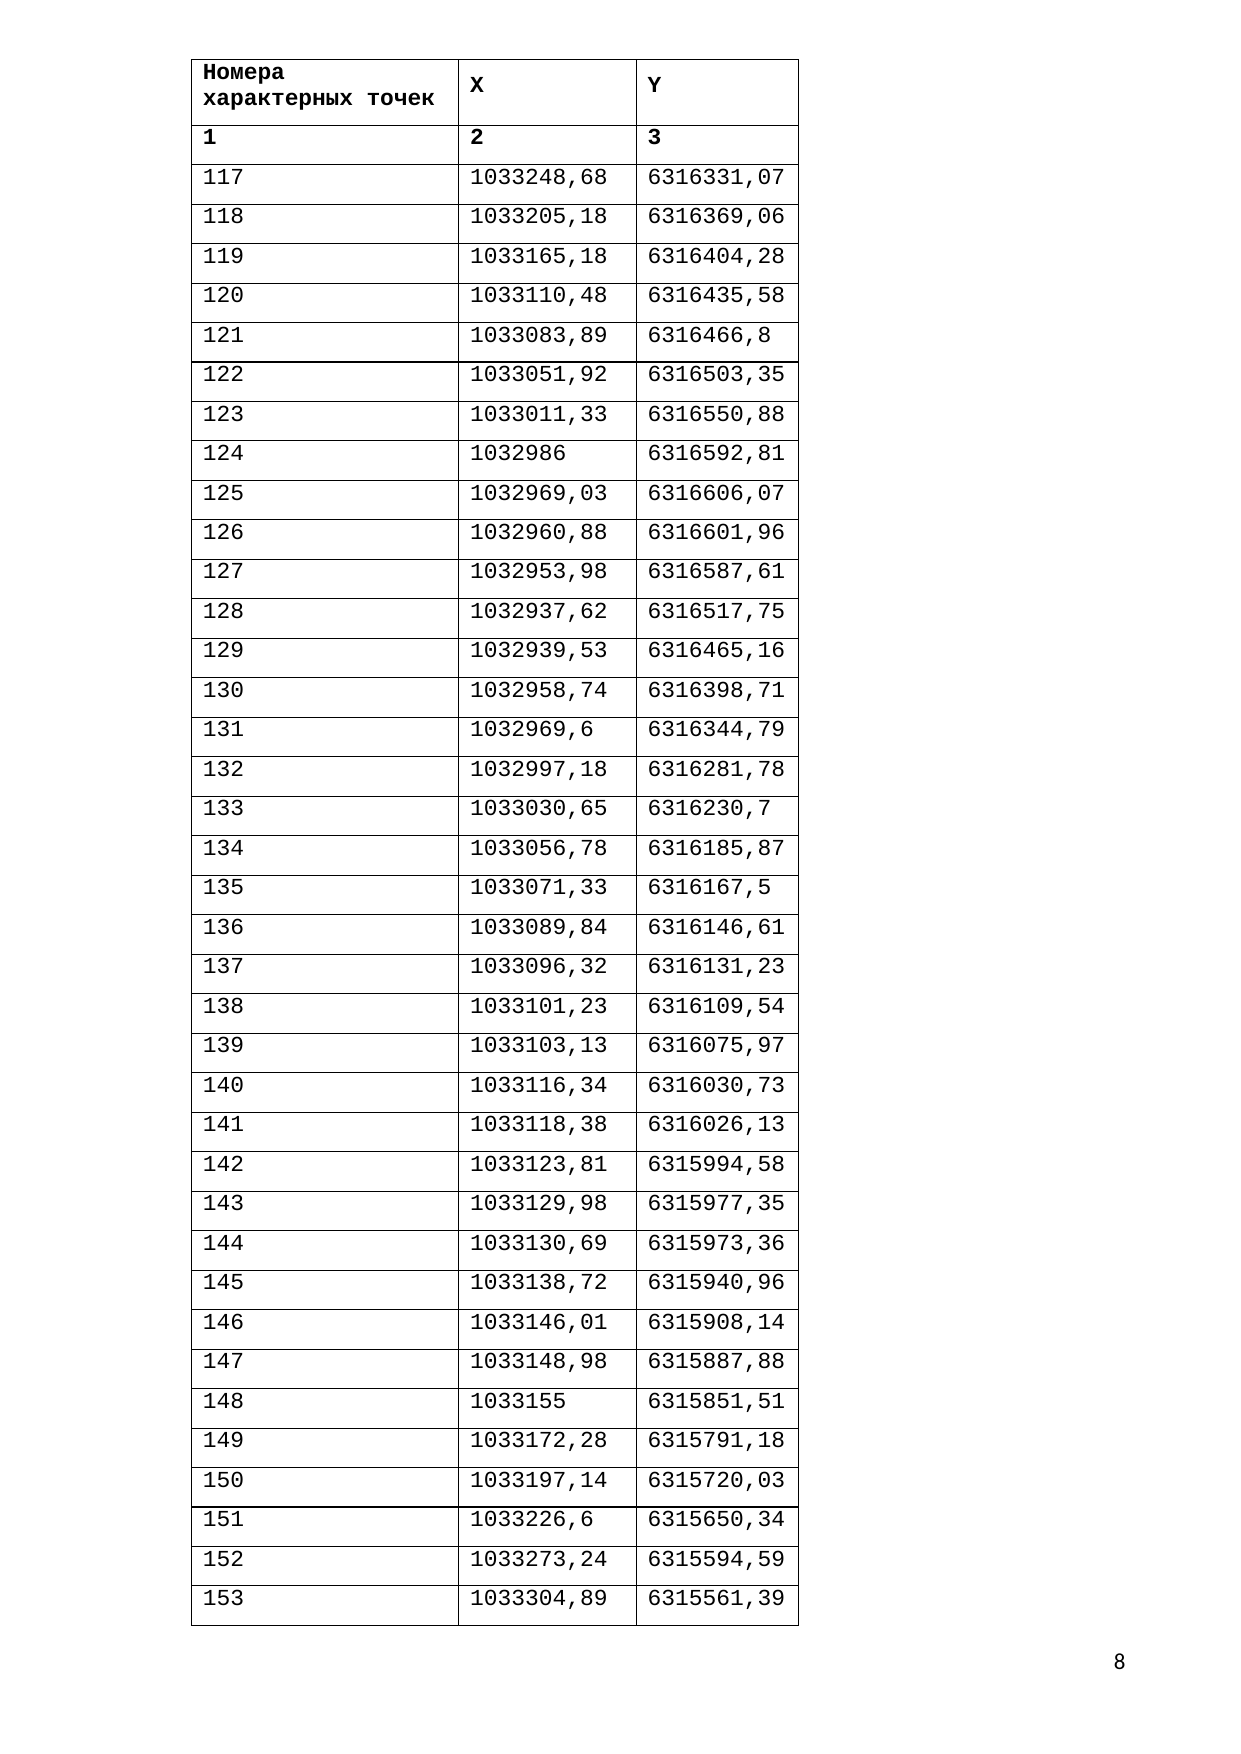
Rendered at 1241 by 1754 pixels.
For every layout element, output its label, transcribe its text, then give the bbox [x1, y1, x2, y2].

table_cell 6316075,97 [637, 1034, 798, 1072]
table_cell 6316466,8 [637, 323, 798, 361]
table_cell 3 [637, 126, 798, 164]
table_cell 6315851,51 [637, 1389, 798, 1427]
table_cell 119 [192, 244, 458, 282]
table_cell 6316369,06 [637, 205, 798, 243]
table_cell 1033030,65 [459, 797, 636, 835]
table_cell 1033304,89 [459, 1586, 636, 1625]
table_cell 6316131,23 [637, 955, 798, 993]
table_cell 126 [192, 520, 458, 559]
table_cell 1032969,6 [459, 718, 636, 756]
table_cell 1033197,14 [459, 1468, 636, 1506]
table_cell 6315650,34 [637, 1508, 798, 1546]
table_cell 149 [192, 1429, 458, 1467]
table_cell 6316230,7 [637, 797, 798, 835]
table_cell 6315887,88 [637, 1350, 798, 1388]
table_cell 1033071,33 [459, 876, 636, 914]
table_cell 151 [192, 1508, 458, 1546]
table_cell 6315908,14 [637, 1310, 798, 1348]
table_cell 143 [192, 1192, 458, 1230]
table_cell 152 [192, 1547, 458, 1585]
table_cell 6316550,88 [637, 402, 798, 440]
table_cell 1033130,69 [459, 1231, 636, 1269]
table_cell 6315940,96 [637, 1271, 798, 1309]
table_cell 6316606,07 [637, 481, 798, 519]
table_cell 140 [192, 1073, 458, 1112]
table_cell 1033146,01 [459, 1310, 636, 1348]
table_cell 1033096,32 [459, 955, 636, 993]
table_cell 146 [192, 1310, 458, 1348]
table_cell 148 [192, 1389, 458, 1427]
table_cell 1033116,34 [459, 1073, 636, 1112]
table_cell 6316587,61 [637, 560, 798, 598]
table_cell 131 [192, 718, 458, 756]
table_cell 1032986 [459, 441, 636, 480]
table_cell 1033118,38 [459, 1113, 636, 1151]
table_cell 2 [459, 126, 636, 164]
table_cell 130 [192, 678, 458, 717]
table_cell 127 [192, 560, 458, 598]
table_cell 6316109,54 [637, 994, 798, 1033]
table_header Номера характерных точек [192, 60, 458, 124]
table_cell 1033123,81 [459, 1152, 636, 1191]
table_cell 142 [192, 1152, 458, 1191]
table_cell 6316404,28 [637, 244, 798, 282]
table_header Y [637, 60, 798, 124]
table_cell 6316601,96 [637, 520, 798, 559]
table_cell 1032960,88 [459, 520, 636, 559]
table_cell 6315994,58 [637, 1152, 798, 1191]
table_cell 120 [192, 284, 458, 322]
table_cell 6316435,58 [637, 284, 798, 322]
table_cell 1033101,23 [459, 994, 636, 1033]
table_cell 6316465,16 [637, 639, 798, 677]
table_cell 136 [192, 915, 458, 954]
table_cell 122 [192, 363, 458, 401]
table_cell 6315791,18 [637, 1429, 798, 1467]
table_cell 1032937,62 [459, 599, 636, 638]
table_cell 135 [192, 876, 458, 914]
table_cell 1033155 [459, 1389, 636, 1427]
table_cell 6316398,71 [637, 678, 798, 717]
table_cell 6315561,39 [637, 1586, 798, 1625]
table_cell 1033165,18 [459, 244, 636, 282]
table_cell 1032997,18 [459, 757, 636, 796]
table_cell 1033056,78 [459, 836, 636, 875]
table_cell 1032953,98 [459, 560, 636, 598]
table_cell 1033148,98 [459, 1350, 636, 1388]
table_cell 1033129,98 [459, 1192, 636, 1230]
table_cell 6316503,35 [637, 363, 798, 401]
table_cell 118 [192, 205, 458, 243]
table_cell 1033226,6 [459, 1508, 636, 1546]
table_header Х [459, 60, 636, 124]
table_cell 153 [192, 1586, 458, 1625]
table_cell 138 [192, 994, 458, 1033]
table_cell 1033011,33 [459, 402, 636, 440]
table_cell 147 [192, 1350, 458, 1388]
table_cell 6315720,03 [637, 1468, 798, 1506]
table_cell 1033248,68 [459, 165, 636, 203]
table_cell 1033138,72 [459, 1271, 636, 1309]
table_cell 6316344,79 [637, 718, 798, 756]
table_cell 117 [192, 165, 458, 203]
table_cell 121 [192, 323, 458, 361]
table_cell 129 [192, 639, 458, 677]
table_cell 6316281,78 [637, 757, 798, 796]
table_cell 132 [192, 757, 458, 796]
table_cell 6316592,81 [637, 441, 798, 480]
table_cell 6315594,59 [637, 1547, 798, 1585]
table_cell 6316146,61 [637, 915, 798, 954]
table_cell 1032939,53 [459, 639, 636, 677]
table_cell 128 [192, 599, 458, 638]
table_cell 124 [192, 441, 458, 480]
table_cell 1033103,13 [459, 1034, 636, 1072]
table_cell 123 [192, 402, 458, 440]
table_cell 125 [192, 481, 458, 519]
table_cell 1033172,28 [459, 1429, 636, 1467]
table_cell 145 [192, 1271, 458, 1309]
table_cell 141 [192, 1113, 458, 1151]
table_cell 1033205,18 [459, 205, 636, 243]
table_cell 1033110,48 [459, 284, 636, 322]
table_cell 1033089,84 [459, 915, 636, 954]
table_cell 6316167,5 [637, 876, 798, 914]
table_cell 139 [192, 1034, 458, 1072]
table_cell 1032958,74 [459, 678, 636, 717]
table_cell 6316517,75 [637, 599, 798, 638]
table_cell 137 [192, 955, 458, 993]
table_cell 150 [192, 1468, 458, 1506]
table_cell 133 [192, 797, 458, 835]
table_cell 1033083,89 [459, 323, 636, 361]
table_cell 1032969,03 [459, 481, 636, 519]
table_cell 6315977,35 [637, 1192, 798, 1230]
table_cell 144 [192, 1231, 458, 1269]
table_cell 6316030,73 [637, 1073, 798, 1112]
table_cell 6315973,36 [637, 1231, 798, 1269]
table_cell 6316185,87 [637, 836, 798, 875]
table_cell 1 [192, 126, 458, 164]
table_cell 134 [192, 836, 458, 875]
table_cell 1033273,24 [459, 1547, 636, 1585]
table_cell 6316026,13 [637, 1113, 798, 1151]
table_cell 6316331,07 [637, 165, 798, 203]
table_cell 1033051,92 [459, 363, 636, 401]
